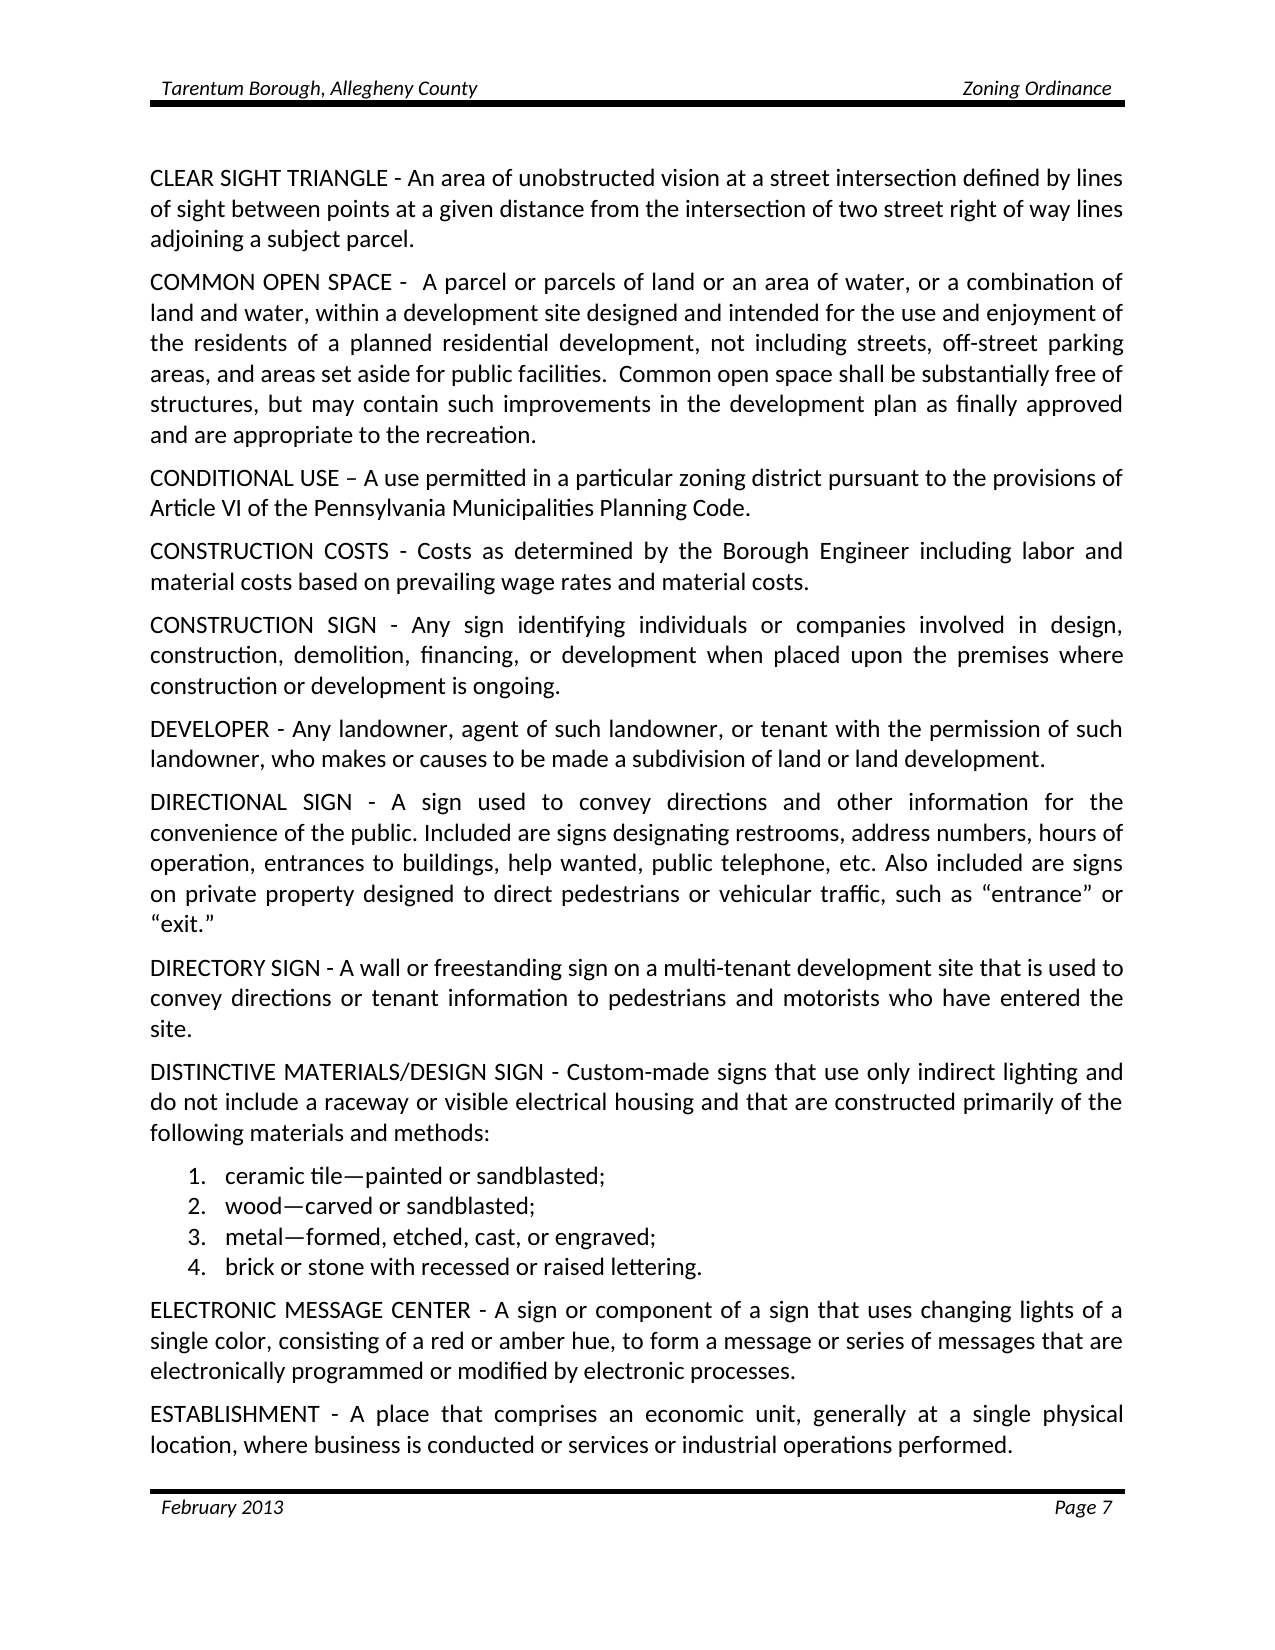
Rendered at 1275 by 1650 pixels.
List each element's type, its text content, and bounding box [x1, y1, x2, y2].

text DEVELOPER - Any landowner, agent of such landowner, or tenant with the permission of such landowner, who makes or causes to be made a subdivision of land or land development. [150, 713, 1125, 774]
text CONDITIONAL USE – A use permitted in a particular zoning district pursuant to the provisions of Article VI of the Pennsylvania Municipalities Planning Code. [150, 462, 1125, 523]
text CONSTRUCTION SIGN - Any sign identifying individuals or companies involved in design, construction, demolition, financing, or development when placed upon the premises where construction or development is ongoing. [150, 609, 1125, 701]
list brick or stone with recessed or raised lettering. [187, 1251, 1125, 1282]
text Common Open Space - A parcel or parcels of land or an area of water, or a combination of land and water, within a development site designed and intended for the use and enjoyment of the residents of a planned residential development, not including streets, off-street parking areas, and areas set aside for public facilities. Common open space shall be substantially free of structures, but may contain such improvements in the development plan as finally approved and are appropriate to the recreation. [150, 266, 1125, 449]
list metal—formed, etched, cast, or engraved; [187, 1221, 1125, 1251]
text ESTABLISHMENT - A place that comprises an economic unit, generally at a single physical location, where business is conducted or services or industrial operations performed. [150, 1398, 1125, 1459]
text CONSTRUCTION COSTS - Costs as determined by the Borough Engineer including labor and material costs based on prevailing wage rates and material costs. [150, 535, 1125, 596]
text DISTINCTIVE MATERIALS/DESIGN SIGN - Custom-made signs that use only indirect lighting and do not include a raceway or visible electrical housing and that are constructed primarily of the following materials and methods: [150, 1056, 1125, 1147]
text DIRECTIONAL SIGN - A sign used to convey directions and other information for the convenience of the public. Included are signs designating restrooms, address numbers, hours of operation, entrances to buildings, help wanted, public telephone, etc. Also included are signs on private property designed to direct pedestrians or vehicular traffic, such as “entrance” or “exit.” [150, 787, 1125, 939]
list wood—carved or sandblasted; [187, 1190, 1125, 1221]
text DIRECTORY SIGN - A wall or freestanding sign on a multi-tenant development site that is used to convey directions or tenant information to pedestrians and motorists who have entered the site. [150, 952, 1125, 1043]
list ceramic tile—painted or sandblasted; [187, 1160, 1125, 1190]
text ELECTRONIC MESSAGE CENTER - A sign or component of a sign that uses changing lights of a single color, consisting of a red or amber hue, to form a message or series of messages that are electronically programmed or modified by electronic processes. [150, 1294, 1125, 1386]
text CLEAR SIGHT TRIANGLE - An area of unobstructed vision at a street intersection defined by lines of sight between points at a given distance from the intersection of two street right of way lines adjoining a subject parcel. [150, 162, 1125, 254]
